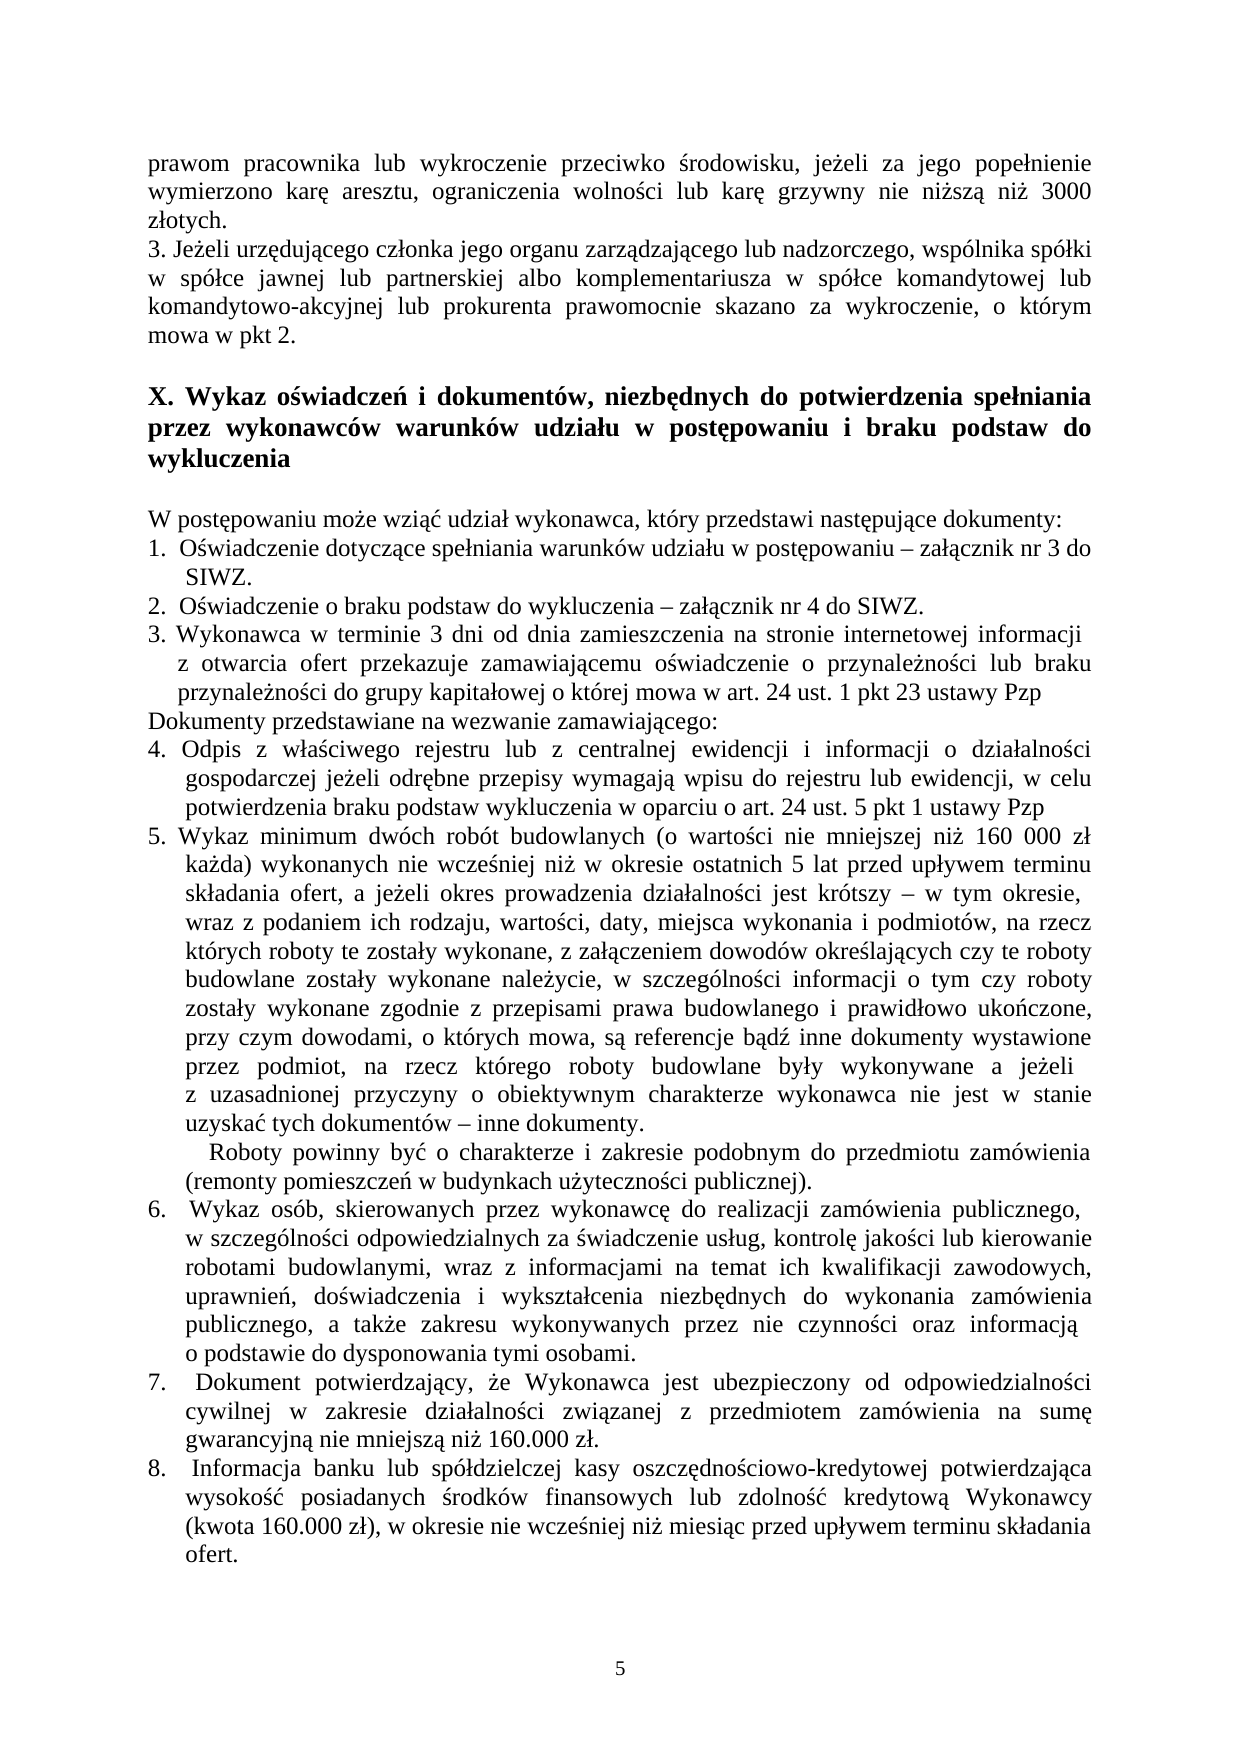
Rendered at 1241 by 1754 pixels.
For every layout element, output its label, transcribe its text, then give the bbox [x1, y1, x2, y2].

text 6. Wykaz osób, skierowanych przez wykonawcę do realizacji zamówienia publicznego, w szczególności odpowiedzialnych za świadczenie usług, kontrolę jakości lub kierowanie robotami budowlanymi, wraz z informacjami na temat ich kwalifikacji zawodowych, uprawnień, doświadczenia i wykształcenia niezbędnych do wykonania zamówienia publicznego, a także zakresu wykonywanych przez nie czynności oraz informacją o podstawie do dysponowania tymi osobami. [148, 1194, 1093, 1367]
text 7. Dokument potwierdzający, że Wykonawca jest ubezpieczony od odpowiedzialności cywilnej w zakresie działalności związanej z przedmiotem zamówienia na sumę gwarancyjną nie mniejszą niż 160.000 zł. [148, 1367, 1093, 1453]
text 3. Wykonawca w terminie 3 dni od dnia zamieszczenia na stronie internetowej informacji z otwarcia ofert przekazuje zamawiającemu oświadczenie o przynależności lub braku przynależności do grupy kapitałowej o której mowa w art. 24 ust. 1 pkt 23 ustawy Pzp [148, 619, 1093, 706]
text 8. Informacja banku lub spółdzielczej kasy oszczędnościowo-kredytowej potwierdzająca wysokość posiadanych środków finansowych lub zdolność kredytową Wykonawcy (kwota 160.000 zł), w okresie nie wcześniej niż miesiąc przed upływem terminu składania ofert. [148, 1453, 1093, 1568]
text 2. Oświadczenie o braku podstaw do wykluczenia – załącznik nr 4 do SIWZ. [148, 591, 1093, 619]
text Roboty powinny być o charakterze i zakresie podobnym do przedmiotu zamówienia (remonty pomieszczeń w budynkach użyteczności publicznej). [148, 1137, 1093, 1194]
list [148, 148, 1093, 234]
text Dokumenty przedstawiane na wezwanie zamawiającego: [148, 706, 1093, 734]
text W postępowaniu może wziąć udział wykonawca, który przedstawi następujące dokumenty: [148, 504, 1093, 533]
list 3. Jeżeli urzędującego członka jego organu zarządzającego lub nadzorczego, wspólnika spółki w spółce jawnej lub partnerskiej albo komplementariusza w spółce komandytowej lub komandytowo-akcyjnej lub prokurenta prawomocnie skazano za wykroczenie, o którym mowa w pkt 2. [148, 234, 1093, 349]
text 4. Odpis z właściwego rejestru lub z centralnej ewidencji i informacji o działalności gospodarczej jeżeli odrębne przepisy wymagają wpisu do rejestru lub ewidencji, w celu potwierdzenia braku podstaw wykluczenia w oparciu o art. 24 ust. 5 pkt 1 ustawy Pzp [148, 734, 1093, 821]
text 1. Oświadczenie dotyczące spełniania warunków udziału w postępowaniu – załącznik nr 3 do SIWZ. [148, 533, 1093, 591]
text 5. Wykaz minimum dwóch robót budowlanych (o wartości nie mniejszej niż 160 000 zł każda) wykonanych nie wcześniej niż w okresie ostatnich 5 lat przed upływem terminu składania ofert, a jeżeli okres prowadzenia działalności jest krótszy – w tym okresie, wraz z podaniem ich rodzaju, wartości, daty, miejsca wykonania i podmiotów, na rzecz których roboty te zostały wykonane, z załączeniem dowodów określających czy te roboty budowlane zostały wykonane należycie, w szczególności informacji o tym czy roboty zostały wykonane zgodnie z przepisami prawa budowlanego i prawidłowo ukończone, przy czym dowodami, o których mowa, są referencje bądź inne dokumenty wystawione przez podmiot, na rzecz którego roboty budowlane były wykonywane a jeżeli z uzasadnionej przyczyny o obiektywnym charakterze wykonawca nie jest w stanie uzyskać tych dokumentów – inne dokumenty. [148, 821, 1093, 1137]
text X. Wykaz oświadczeń i dokumentów, niezbędnych do potwierdzenia spełniania przez wykonawców warunków udziału w postępowaniu i braku podstaw do wykluczenia [148, 380, 1093, 473]
